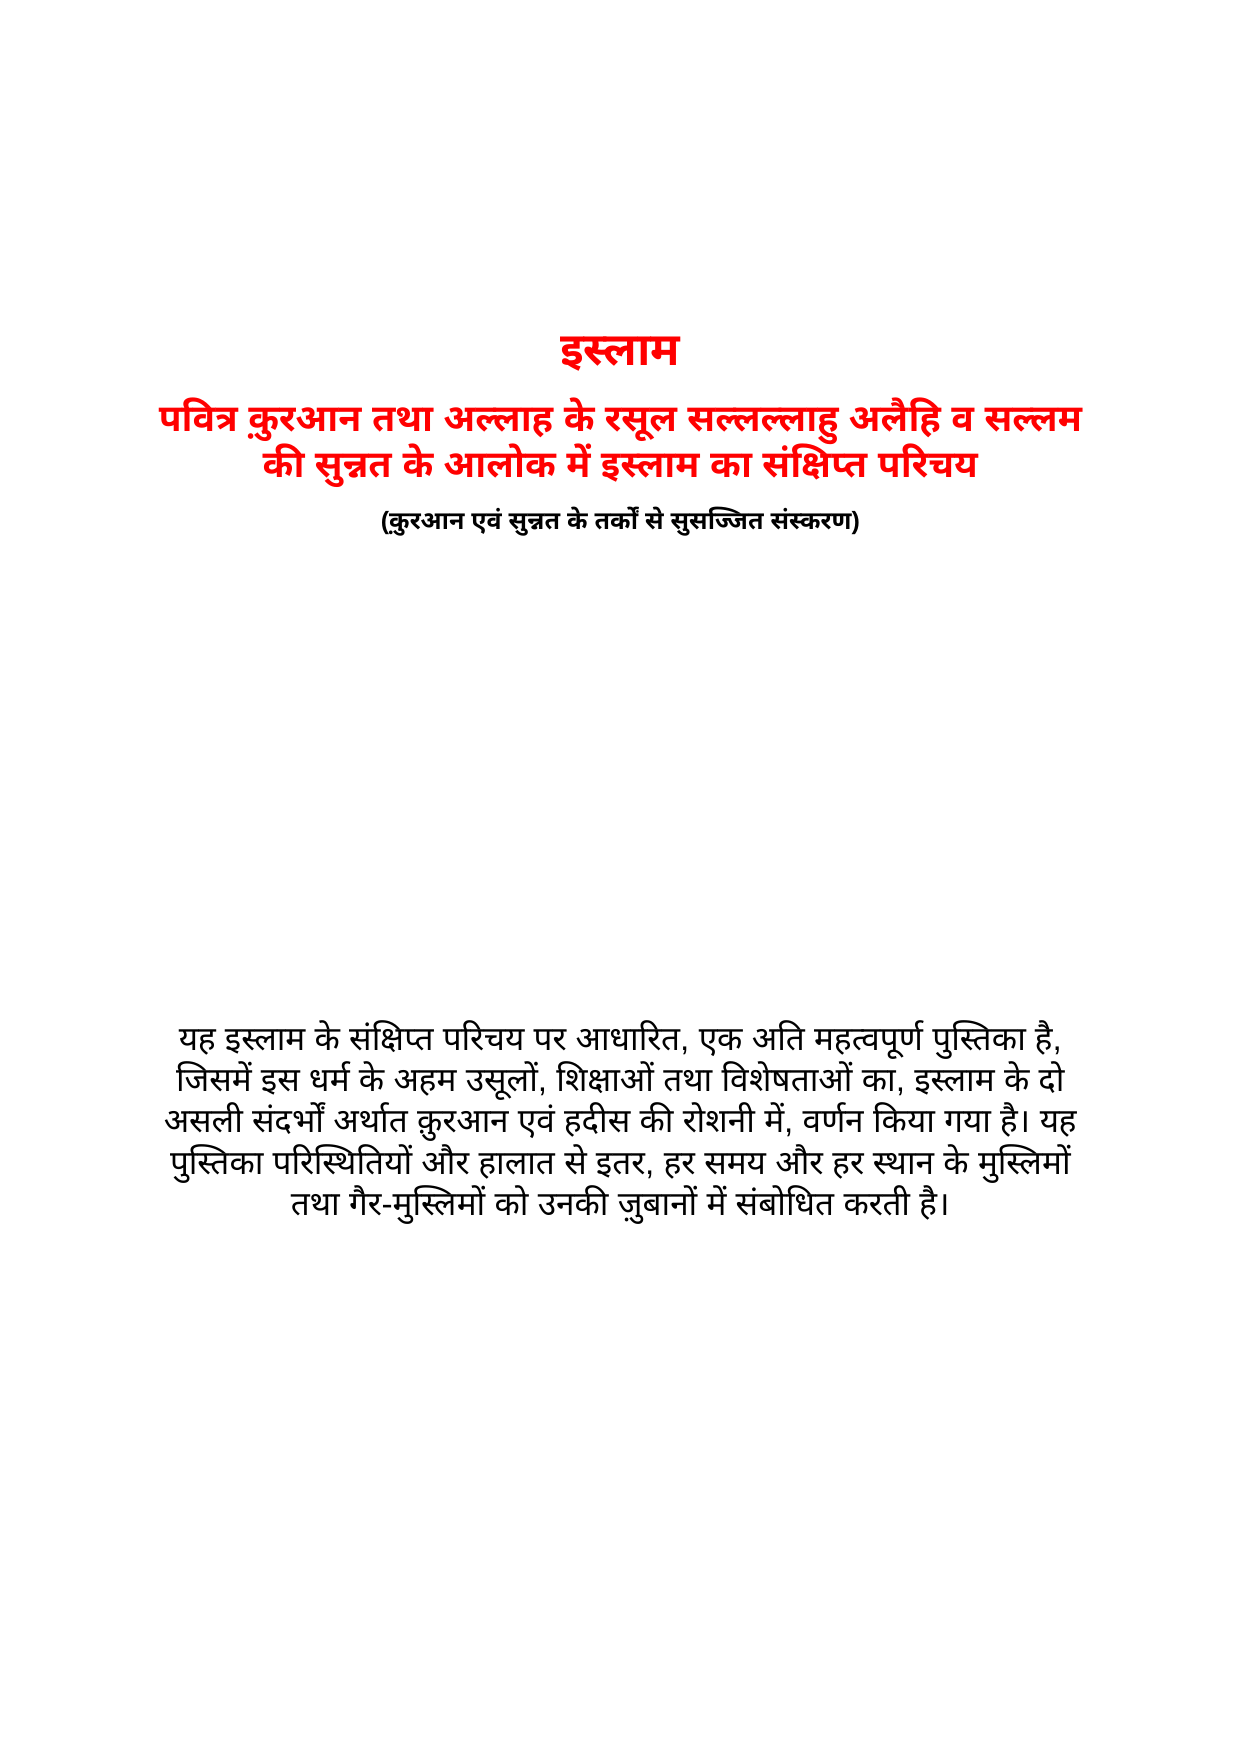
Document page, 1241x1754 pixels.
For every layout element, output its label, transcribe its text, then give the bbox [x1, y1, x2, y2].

subtitle इस्लाम [150, 322, 1090, 375]
text (क़ुरआन एवं सुन्नत के तर्कों से सुसज्जित संस्करण) [150, 506, 1090, 534]
subtitle पवित्र क़ुरआन तथा अल्लाह के रसूल सल्लल्लाहु अलैहि व सल्लम की सुन्नत के आलोक में इस्लाम का संक्षिप्त परिचय [150, 396, 1090, 486]
text यह इस्लाम के संक्षिप्त परिचय पर आधारित, एक अति महत्वपूर्ण पुस्तिका है, जिसमें इस धर्म के अहम उसूलों, शिक्षाओं तथा विशेषताओं का, इस्लाम के दो असली संदर्भों अर्थात क़ुरआन एवं हदीस की रोशनी में, वर्णन किया गया है। यह पुस्तिका परिस्थितियों और हालात से इतर, हर समय और हर स्थान के मुस्लिमों तथा गैर-मुस्लिमों को उनकी ज़ुबानों में संबोधित करती है। [150, 1018, 1090, 1223]
